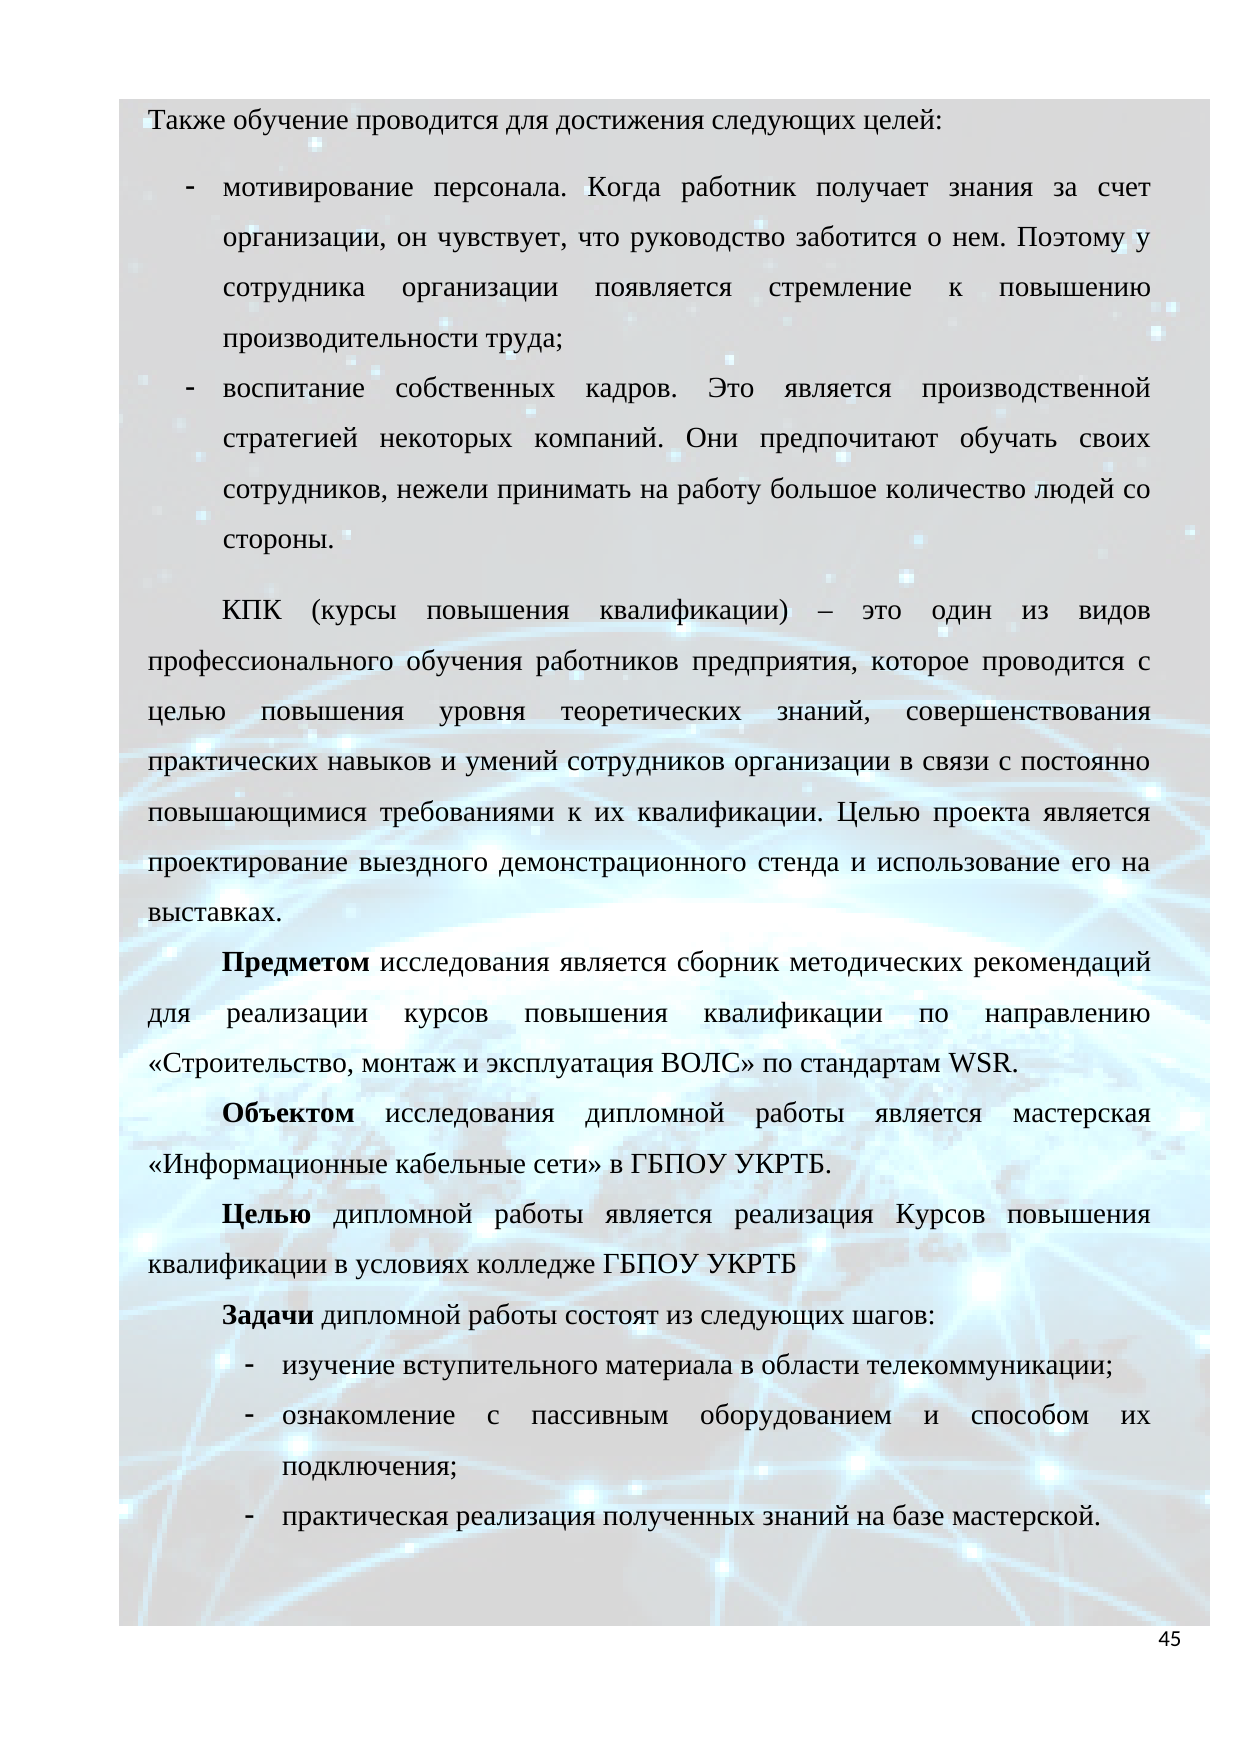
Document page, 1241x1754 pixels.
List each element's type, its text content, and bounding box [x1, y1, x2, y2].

text Целью дипломной работы является реализация Курсов повышения квалификации в условиях колледже ГБПОУ УКРТБ [148, 1196, 1152, 1280]
list практическая реализация полученных знаний на базе мастерской. [244, 1498, 1152, 1532]
list мотивирование персонала. Когда работник получает знания за счет организации, он чувствует, что руководство заботится о нем. Поэтому у сотрудника организации появляется стремление к повышению производительности труда; [185, 169, 1152, 353]
text Объектом исследования дипломной работы является мастерская «Информационные кабельные сети» в ГБПОУ УКРТБ. [148, 1096, 1152, 1179]
text КПК (курсы повышения квалификации) – это один из видов профессионального обучения работников предприятия, которое проводится с целью повышения уровня теоретических знаний, совершенствования практических навыков и умений сотрудников организации в связи с постоянно повышающимися требованиями к их квалификации. Целью проекта является проектирование выездного демонстрационного стенда и использование его на выставках. [148, 592, 1152, 928]
text Предметом исследования является сборник методических рекомендаций для реализации курсов повышения квалификации по направлению «Строительство, монтаж и эксплуатация ВОЛС» по стандартам WSR. [148, 944, 1152, 1079]
text Также обучение проводится для достижения следующих целей: [103, 102, 1152, 135]
list ознакомление с пассивным оборудованием и способом их подключения; [244, 1397, 1152, 1481]
list воспитание собственных кадров. Это является производственной стратегией некоторых компаний. Они предпочитают обучать своих сотрудников, нежели принимать на работу большое количество людей со стороны. [185, 370, 1152, 555]
list изучение вступительного материала в области телекоммуникации; [244, 1347, 1152, 1381]
text Задачи дипломной работы состоят из следующих шагов: [148, 1297, 1152, 1330]
